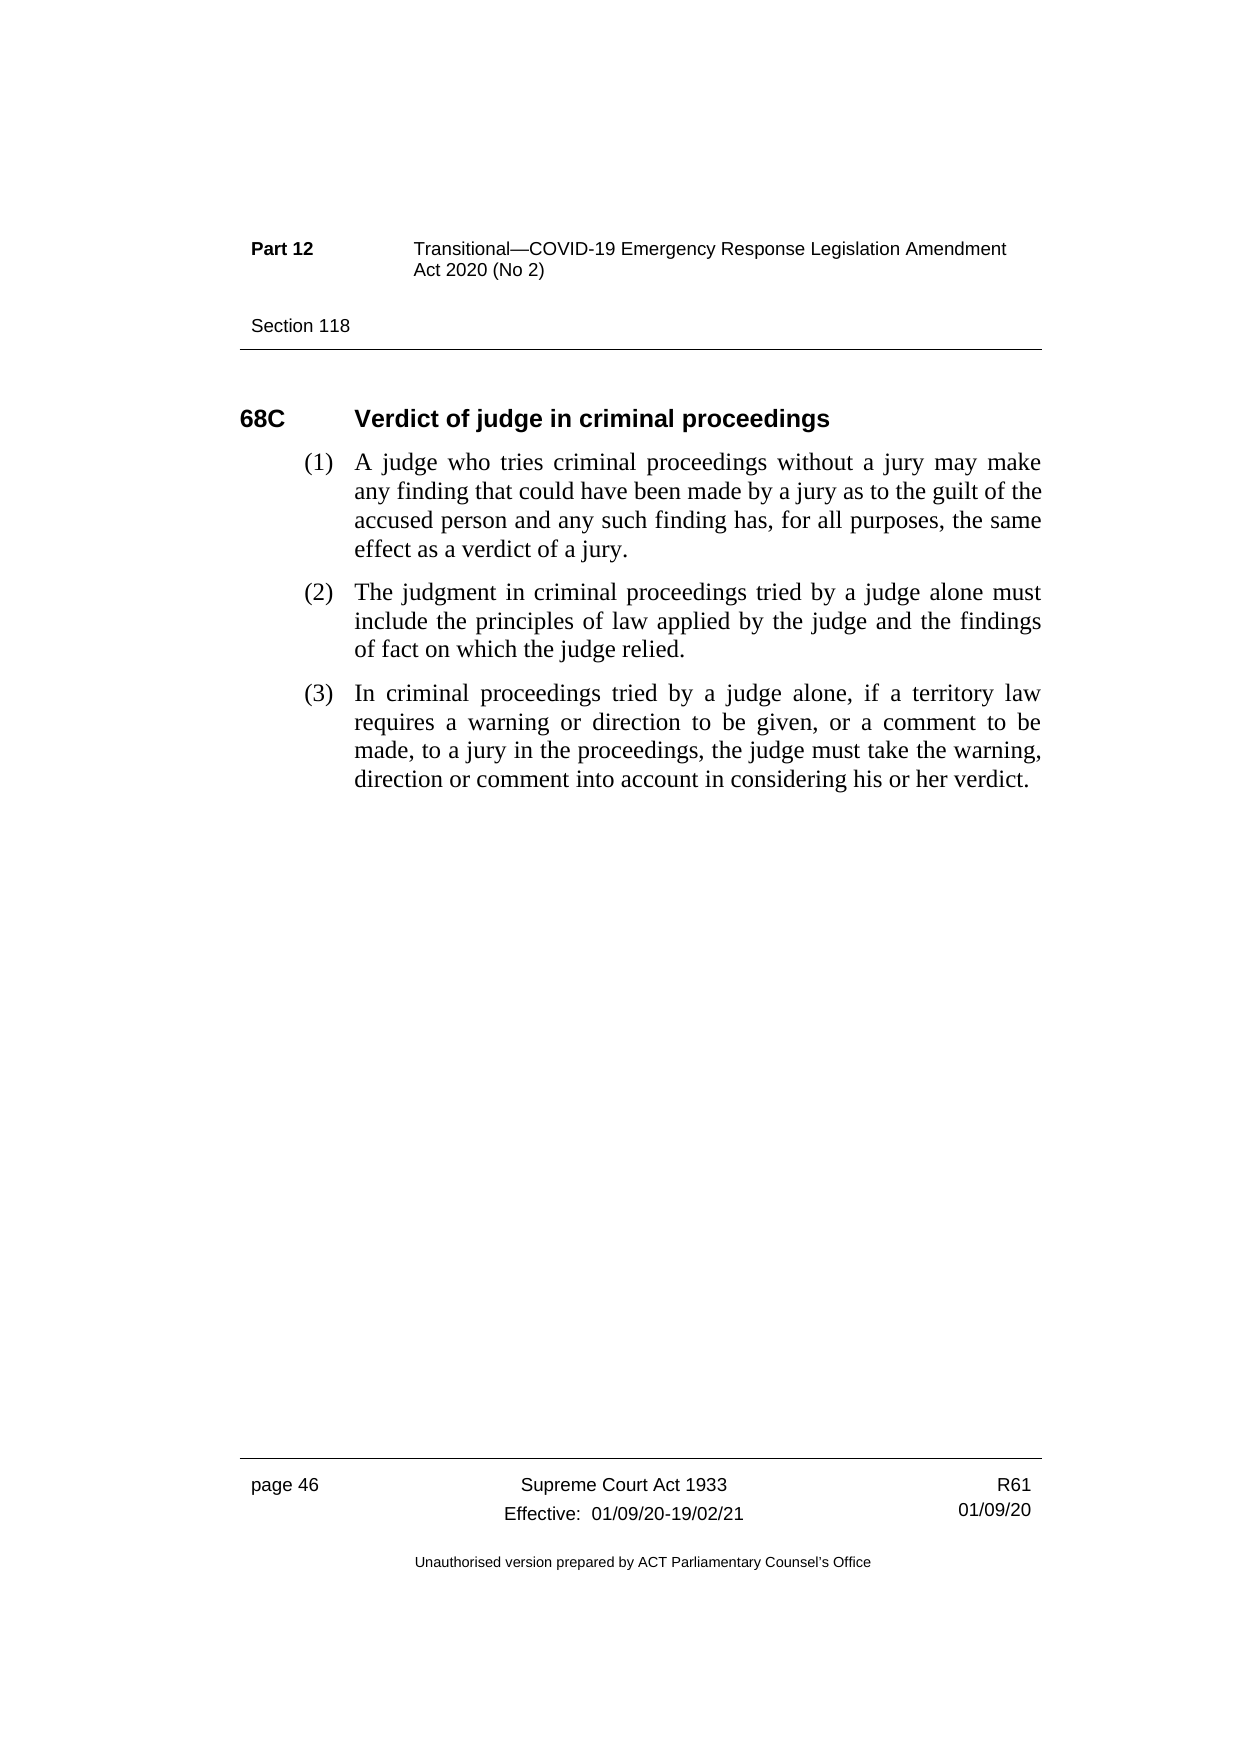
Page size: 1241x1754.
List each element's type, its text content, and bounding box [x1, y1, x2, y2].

text (3) In criminal proceedings tried by a judge alone, if a territory law requires a warning or direction to be given, or a comment to be made, to a jury in the proceedings, the judge must take the warning, direction or comment into account in considering his or her verdict. [239, 678, 1042, 793]
text (2) The judgment in criminal proceedings tried by a judge alone must include the principles of law applied by the judge and the findings of fact on which the judge relied. [239, 577, 1042, 663]
text 68C Verdict of judge in criminal proceedings [239, 404, 1042, 433]
text (1) A judge who tries criminal proceedings without a jury may make any finding that could have been made by a jury as to the guilt of the accused person and any such finding has, for all purposes, the same effect as a verdict of a jury. [239, 447, 1042, 562]
